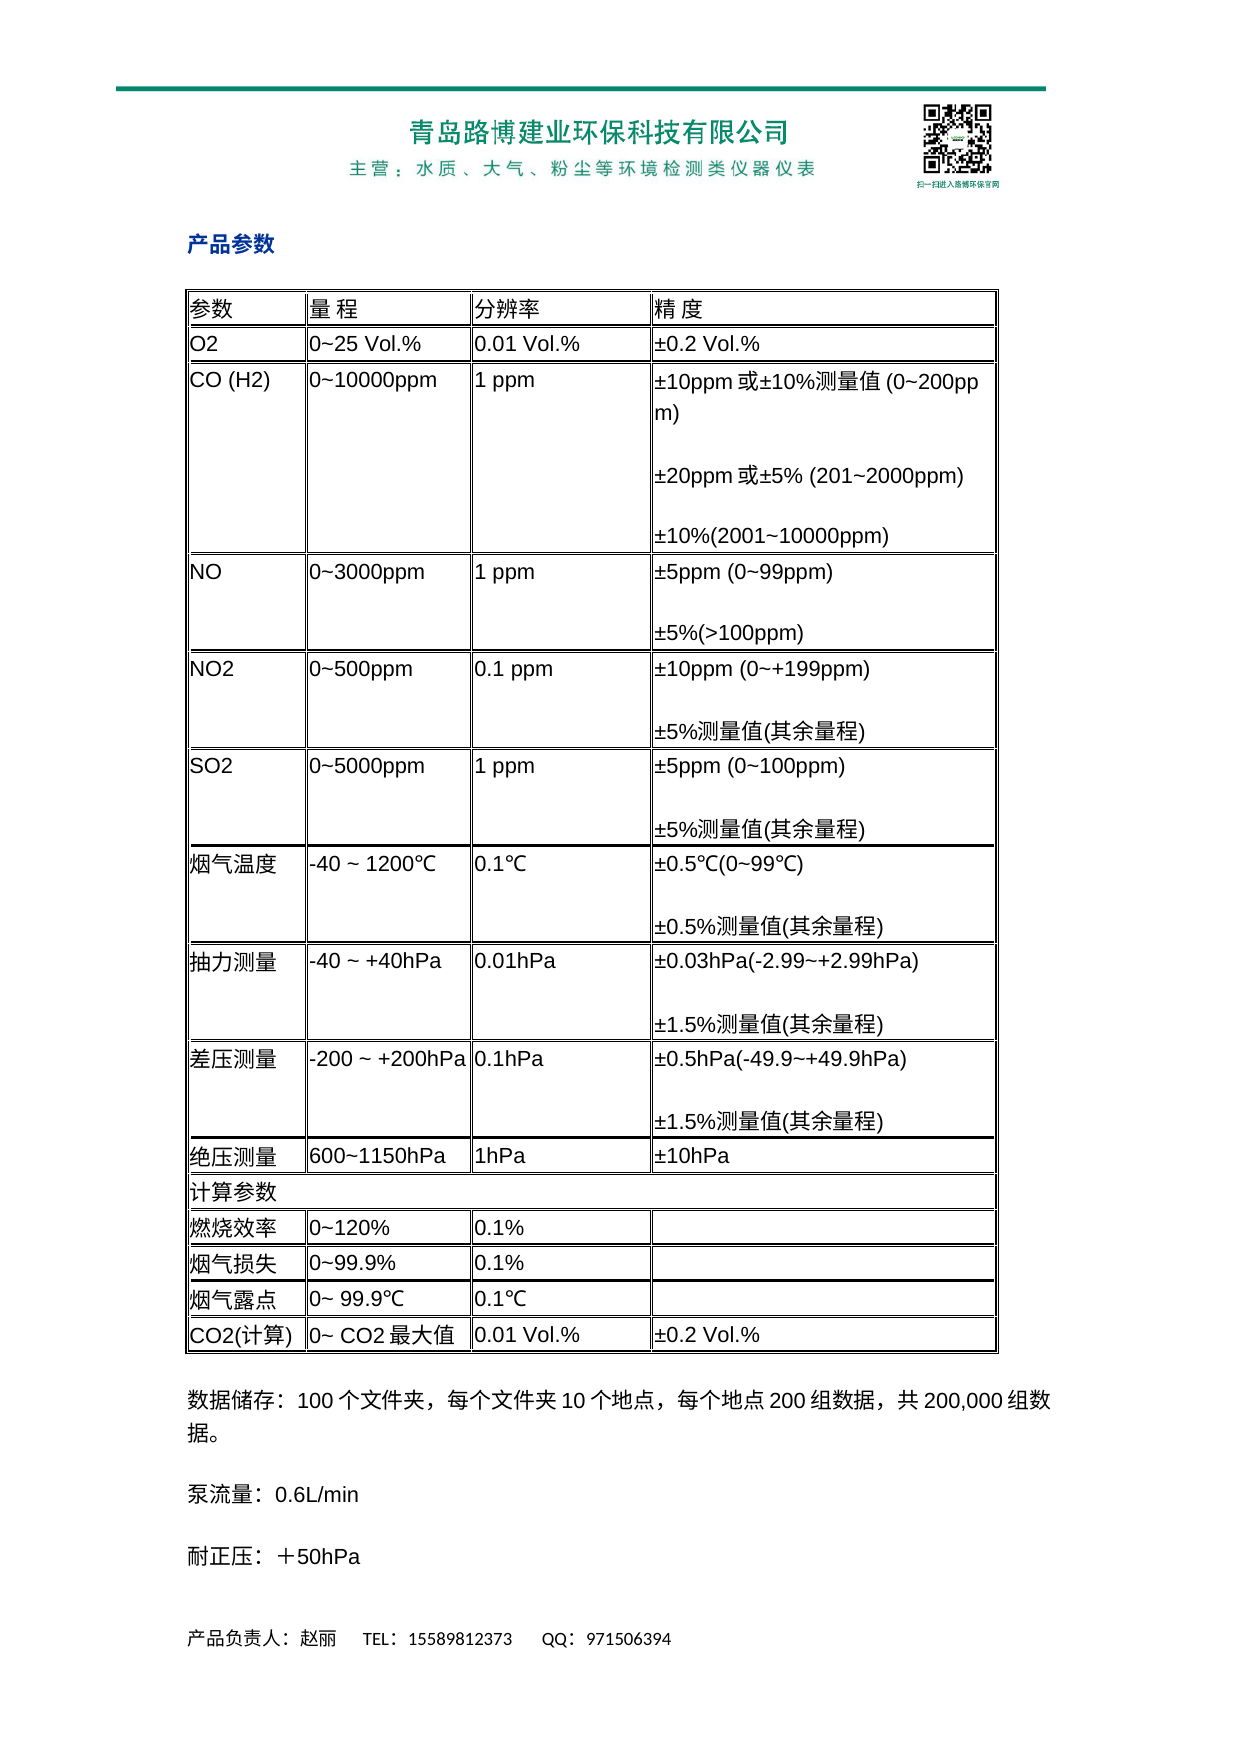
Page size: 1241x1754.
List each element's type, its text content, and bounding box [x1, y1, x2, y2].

table_cell ±0.2 Vol.% [652, 1315, 997, 1350]
table_header 精 度 [652, 292, 995, 324]
table_cell 绝压测量 [189, 1136, 305, 1172]
table_cell NO2 [189, 649, 305, 746]
table_header 参数 [189, 292, 307, 324]
table_cell 0.1℃ [473, 1282, 650, 1315]
table_cell [653, 1208, 996, 1243]
table_cell 烟气损失 [189, 1243, 305, 1279]
table_cell 0~3000ppm [308, 555, 470, 649]
table_cell 0~120% [308, 1211, 470, 1243]
table_cell ±10ppm或±10%测量值 (0~200ppm) ±20ppm或±5% (201~2000ppm) ±10%(2001~10000ppm) [653, 360, 996, 552]
table_cell SO2 [189, 746, 305, 844]
table_cell 抽力测量 [189, 941, 305, 1039]
table_cell NO [187, 552, 307, 649]
table_cell ±5ppm (0~100ppm) ±5%测量值(其余量程) [653, 746, 996, 844]
text 泵流量：0.6L/min [187, 1477, 1053, 1509]
table_cell 1 ppm [473, 364, 650, 552]
table_cell 烟气温度 [189, 844, 305, 941]
table_cell 0.1hPa [473, 1042, 650, 1136]
text 数据储存：100个文件夹，每个文件夹10个地点，每个地点200组数据，共200,000组数据。 [187, 1383, 1053, 1448]
table_cell 0.1℃ [473, 847, 650, 941]
table_cell ±10hPa [653, 1136, 995, 1172]
table_cell ±5ppm (0~99ppm) ±5%(>100ppm) [652, 552, 997, 649]
text 耐正压：＋50hPa [297, 1539, 1053, 1571]
table_cell CO2(计算) [187, 1315, 307, 1350]
table_cell O2 [189, 324, 305, 360]
table_cell CO (H2) [189, 360, 305, 552]
table_cell 1 ppm [473, 555, 650, 649]
table_header 量 程 [307, 292, 472, 324]
table_cell ±0.03hPa(-2.99~+2.99hPa) ±1.5%测量值(其余量程) [653, 941, 996, 1039]
table_cell 0~99.9% [308, 1247, 470, 1279]
table_cell 差压测量 [187, 1039, 307, 1136]
table_cell -40 ~ +40hPa [308, 945, 470, 1039]
table_cell 1 ppm [473, 750, 650, 844]
table_cell 0~25 Vol.% [308, 328, 470, 360]
table_cell ±0.5℃(0~99℃) ±0.5%测量值(其余量程) [653, 844, 995, 941]
table_cell -40 ~ 1200℃ [308, 847, 470, 941]
table_header 分辨率 [472, 292, 652, 324]
table_cell 0.01hPa [473, 945, 650, 1039]
table_cell 烟气露点 [189, 1279, 305, 1315]
table_cell -200 ~ +200hPa [308, 1042, 470, 1136]
table_cell 0.01 Vol.% [472, 1318, 652, 1350]
table_cell [653, 1279, 995, 1315]
table_cell 计算参数 [187, 1172, 997, 1207]
table_cell 0.1 ppm [473, 653, 650, 746]
table_cell 1hPa [473, 1139, 650, 1172]
table_cell 0.1% [473, 1247, 650, 1279]
table_cell ±0.2 Vol.% [653, 324, 996, 360]
table_cell 0~5000ppm [308, 750, 470, 844]
table_cell 600~1150hPa [308, 1139, 470, 1172]
picture [116, 85, 1047, 208]
text 产品参数 [187, 162, 1053, 259]
table_cell ±0.5hPa(-49.9~+49.9hPa) ±1.5%测量值(其余量程) [652, 1039, 997, 1136]
table_cell 燃烧效率 [189, 1208, 305, 1243]
table_cell ±10ppm (0~+199ppm) ±5%测量值(其余量程) [653, 649, 996, 746]
table_cell 0.01 Vol.% [473, 328, 650, 360]
table_cell 0~ CO2最大值 [307, 1318, 472, 1350]
table_cell 0.1% [473, 1211, 650, 1243]
table_cell 0~500ppm [308, 653, 470, 746]
table_cell 0~ 99.9℃ [308, 1282, 470, 1315]
table_cell [653, 1243, 996, 1279]
table_cell 0~10000ppm [308, 364, 470, 552]
